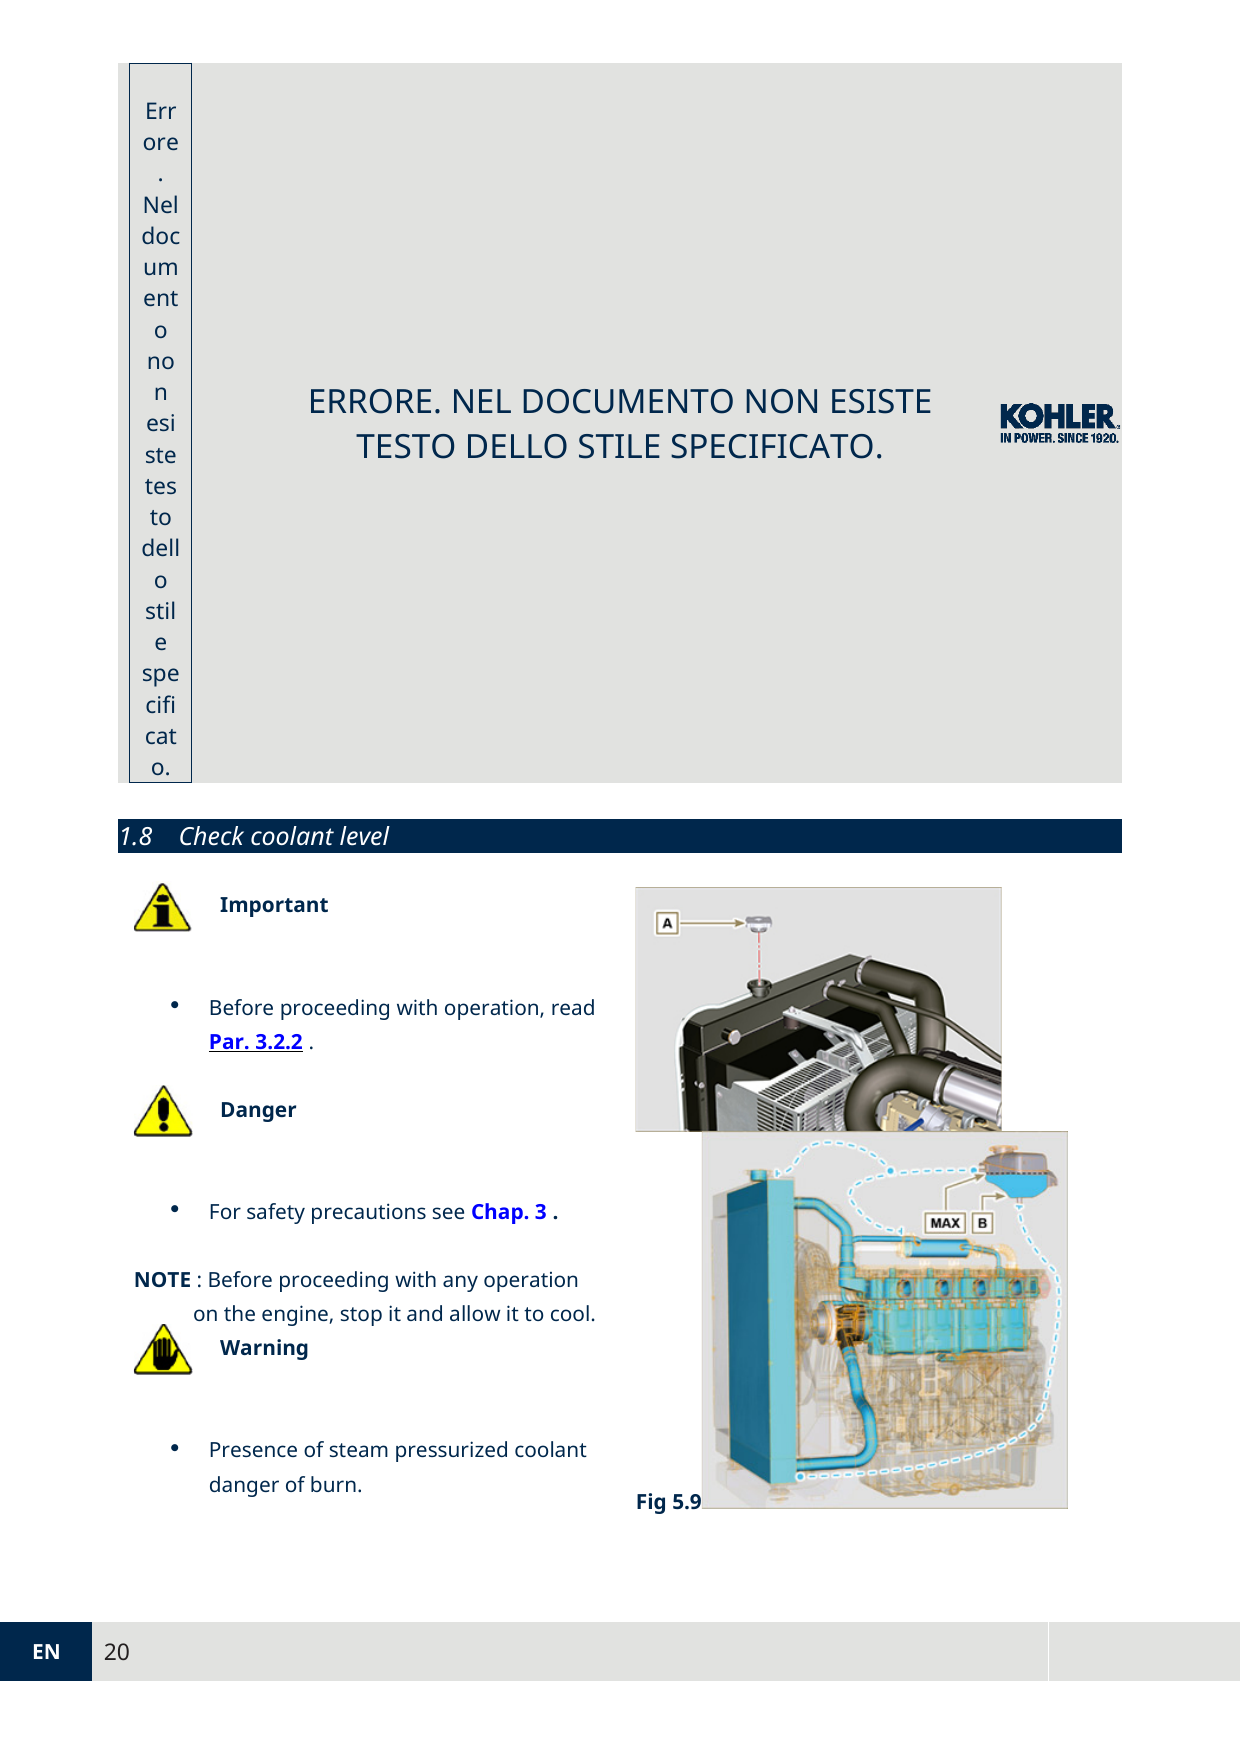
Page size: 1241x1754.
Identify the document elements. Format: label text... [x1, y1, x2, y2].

picture [133, 881, 193, 932]
subtitle Check coolant level [118, 819, 1122, 853]
picture [1000, 403, 1121, 443]
picture [133, 1085, 193, 1137]
picture [133, 1324, 193, 1375]
picture [635, 887, 1068, 1509]
table_header Fig 5.9 Fig 5.10 [620, 872, 1122, 1559]
table_header Important Before proceeding with operation, read Par. 3.2.2 . Danger For safety precautions see Chap. 3 . NOTE : Before proceeding with any operation on the engine, stop it and allow it to cool. Warning Presence of steam pressurized coolant danger of burn. NOTE : Component not necessarily supplied by KOHLER . Start the engine without the radiator cap A . Top liquid up until the pipes inside the radiator are covered by about 5 mm. Top up if necessary. Do not overfill the radiator, but leave room for the coolant to expand. Reinstall radiator cap A For engines equipped with expansion tank (B) , check that the fluid is until reaching the max level mark NOTE : For coolant filling see Par. 4.6 . Warning Before starting make sure that the radiator cap and cap, if present, are installed correctly to avoid spillage of liquid or vapour at high temperatures. [118, 872, 620, 1559]
